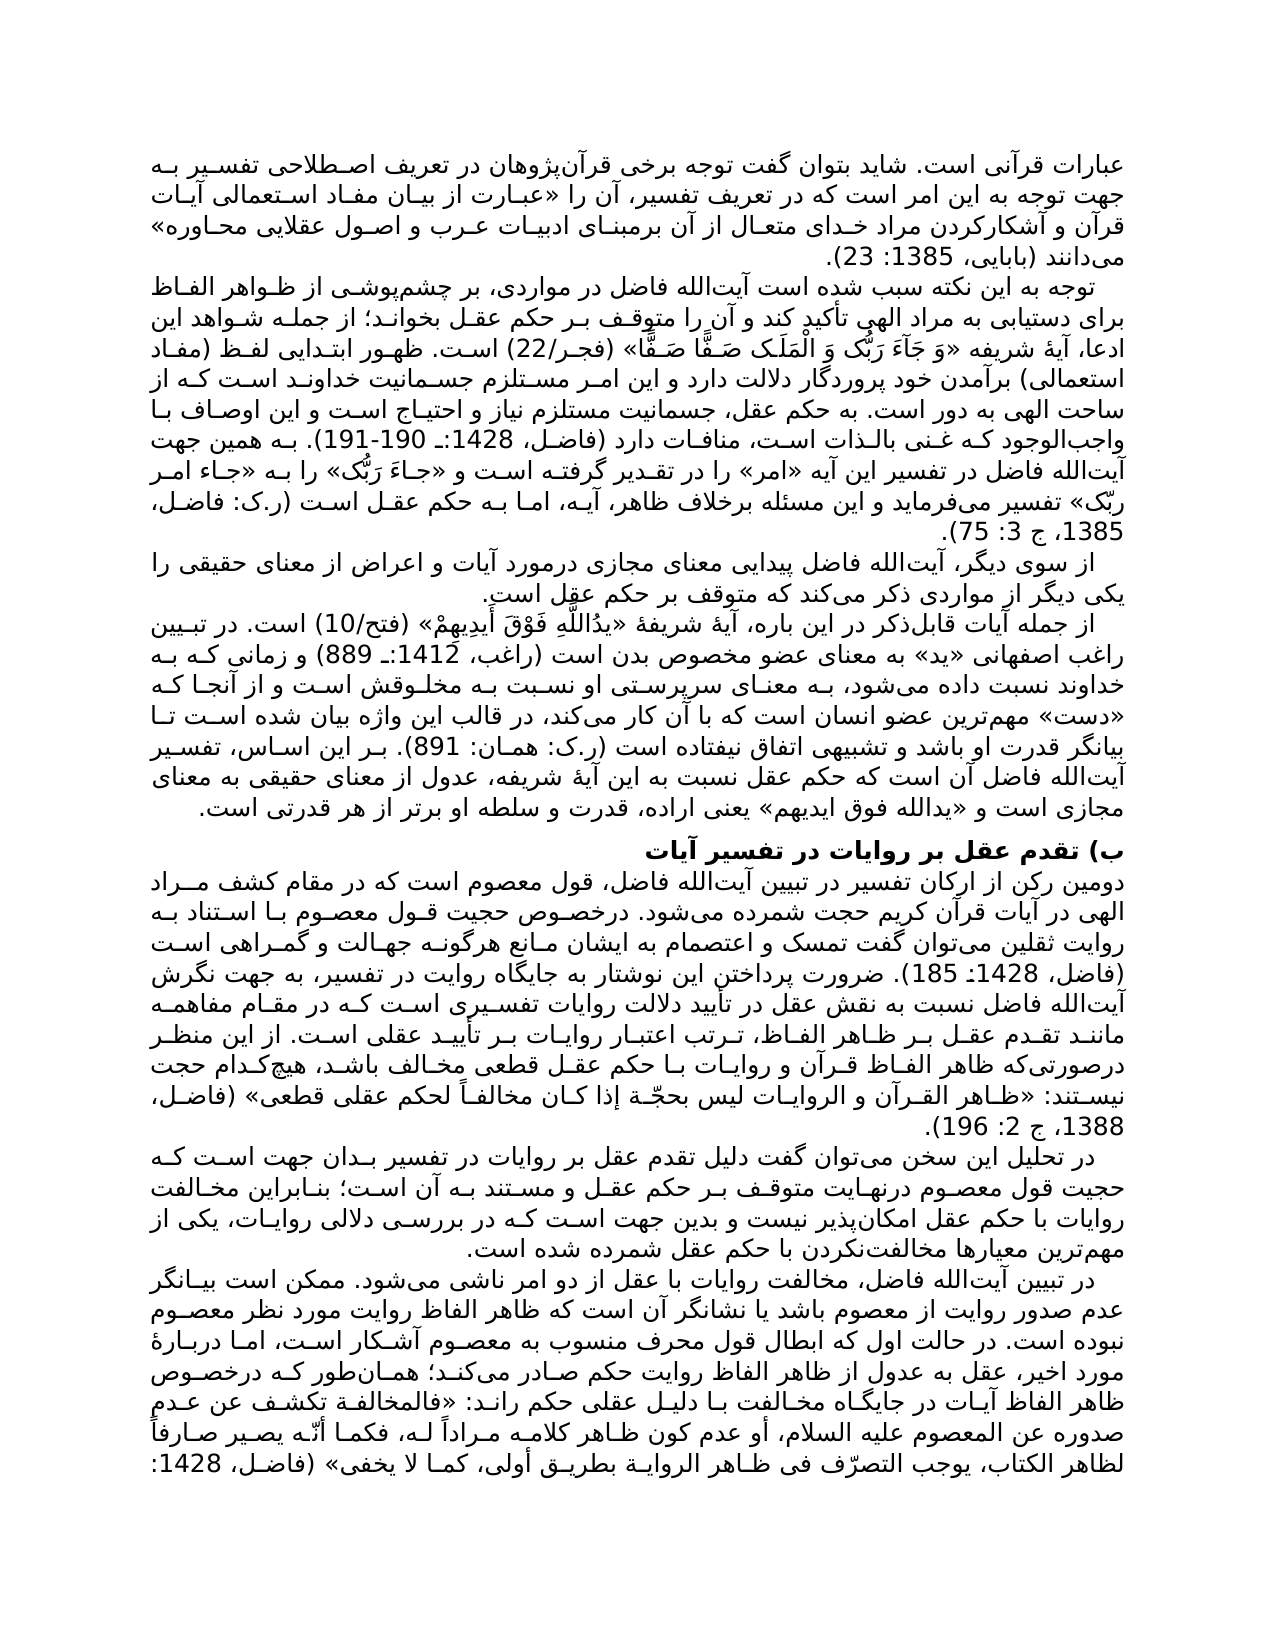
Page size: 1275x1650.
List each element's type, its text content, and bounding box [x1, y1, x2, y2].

text توجه به این نکته سبب شده است آیت‌‌الله فاضل در مواردی، بر چشم‌پوشی از ظواهر الفاظ برای دستیابی به مراد الهی تأکید کند و آن را متوقف بر حکم عقل بخواند؛ از جمله شواهد این ادعا، آیۀ شریفه «وَ جَآءَ رَبُّک وَ الْمَلَک صَفًّا صَفًّا» (فجر/22) است. ظهور ابتدایی لفظ (مفاد استعمالی) برآمدن خود پروردگار دلالت دارد و این امر مستلزم جسمانیت خداوند است که از ساحت الهی به دور است. به حکم عقل، جسمانیت مستلزم نیاز و احتیاج است و این اوصاف با واجب‌الوجود که غنی بالذات است، منافات دارد (فاضل، 1428: 190-191). به همین جهت آیت‌الله فاضل در تفسیر این آیه «امر» را در تقدیر گرفته است و «جاءَ رَبُّک» را به «جاء امر ربّک» تفسیر می‌فرماید و این مسئله برخلاف ظاهر، آیه، اما به حکم عقل است (ر.ک: فاضل، 1385، ج 3: 75). [150, 272, 1125, 547]
text از سوی دیگر، آیت‌الله فاضل پیدایی معنای مجازی درمورد آیات و اعراض از معنای حقیقی را یکی دیگر از مواردی ذکر می‌کند که متوقف بر حکم عقل است. [150, 548, 1125, 608]
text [150, 150, 1125, 271]
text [150, 1265, 1125, 1478]
text از جمله آیات قابل‌ذکر در این باره، آیۀ شریفۀ «یدُاللَّهِ فَوْقَ أَیدِیهِمْ» (فتح/10) است. در تبیین راغب اصفهانی «ید» به معنای عضو مخصوص بدن است (راغب، 1412: 889) و زمانی که به خداوند نسبت داده می‌شود، به معنای سرپرستی او نسبت به مخلوقش است و از آنجا که «دست» مهم‌ترین عضو انسان است که با آن کار می‌کند، در قالب این واژه بیان شده است تا بیانگر قدرت او باشد و تشبیهی اتفاق نیفتاده است (ر.ک: همان: 891). بر این اساس، تفسیر آیت‌الله فاضل آن است که حکم عقل نسبت به این آیۀ شریفه، عدول از معنای حقیقی به معنای مجازی است و «یدالله فوق ایدیهم» یعنی اراده، قدرت و سلطه او برتر از هر قدرتی است. [150, 609, 1125, 822]
text دومین رکن از ارکان تفسیر در تبیین آیت‌الله فاضل، قول معصوم است که در مقام کشف مراد الهی در آیات قرآن کریم حجت شمرده می‌شود. درخصوص حجیت قول معصوم با استناد به روایت ثقلین می‌توان گفت تمسک و اعتصمام به ایشان مانع هرگونه جهالت و گمراهی است (فاضل، 1428: 185). ضرورت پرداختن این نوشتار به جایگاه روایت در تفسیر، به جهت نگرش آیت‌الله فاضل نسبت به نقش عقل در تأیید دلالت روایات تفسیری است که در مقام مفاهمه مانند تقدم عقل بر ظاهر الفاظ، ترتب اعتبار روایات بر تأیید عقلی است. از این منظر درصورتی‌که ظاهر الفاظ قرآن و روایات با حکم عقل قطعی مخالف باشد، هیچ‌کدام حجت نیستند: «ظاهر القرآن و الروایات لیس بحجّة إذا کان مخالفاً لحکم عقلی قطعی» (فاضل، 1388، ج 2: 196). [150, 867, 1125, 1141]
text در تحلیل این سخن می‌توان گفت دلیل تقدم عقل بر روایات در تفسیر بدان جهت است که حجیت قول معصوم درنهایت متوقف بر حکم عقل و مستند به آن است؛ بنابراین مخالفت روایات با حکم عقل امکان‌پذیر نیست و بدین جهت است که در بررسی دلالی روایات، یکی از مهم‌ترین معیارها مخالفت‌نکردن با حکم عقل شمرده شده است. [150, 1142, 1125, 1263]
subtitle ب) تقدم عقل بر روایات در تفسیر آیات [150, 836, 1125, 865]
